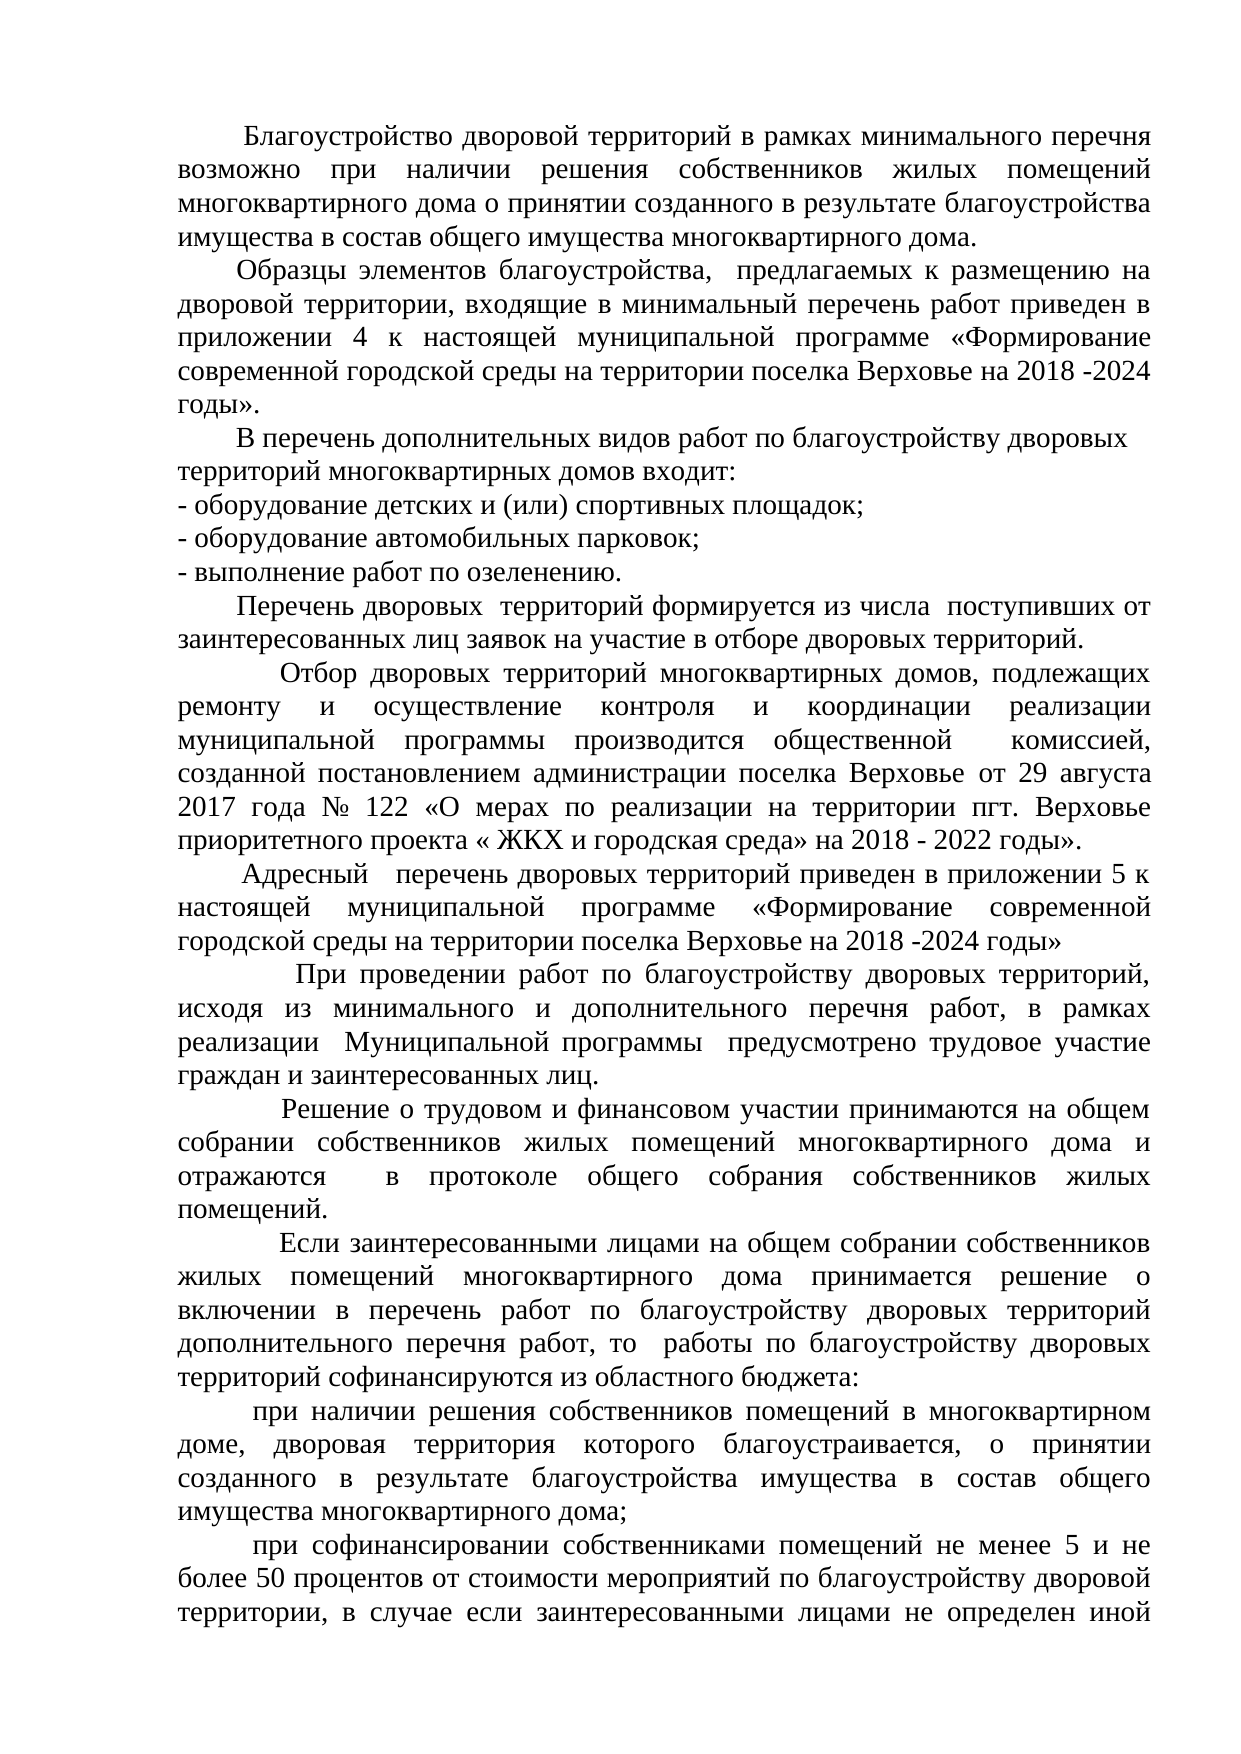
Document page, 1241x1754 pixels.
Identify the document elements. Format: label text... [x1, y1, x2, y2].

text Если заинтересованными лицами на общем собрании собственников жилых помещений многоквартирного дома принимается решение о включении в перечень работ по благоустройству дворовых территорий дополнительного перечня работ, то работы по благоустройству дворовых территорий софинансируются из областного бюджета: [177, 1225, 1152, 1393]
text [177, 1527, 1152, 1627]
text - оборудование детских и (или) спортивных площадок; [177, 487, 1152, 521]
text Адресный перечень дворовых территорий приведен в приложении 5 к настоящей муниципальной программе «Формирование современной городской среды на территории поселка Верховье на 2018 -2024 годы» [177, 856, 1152, 957]
text Благоустройство дворовой территорий в рамках минимального перечня возможно при наличии решения собственников жилых помещений многоквартирного дома о принятии созданного в результате благоустройства имущества в состав общего имущества многоквартирного дома. [177, 118, 1152, 252]
text территорий многоквартирных домов входит: [177, 453, 1152, 487]
text При проведении работ по благоустройству дворовых территорий, исходя из минимального и дополнительного перечня работ, в рамках реализации Муниципальной программы предусмотрено трудовое участие граждан и заинтересованных лиц. [177, 957, 1152, 1091]
text Отбор дворовых территорий многоквартирных домов, подлежащих ремонту и осуществление контроля и координации реализации муниципальной программы производится общественной комиссией, созданной постановлением администрации поселка Верховье от 29 августа 2017 года № 122 «О мерах по реализации на территории пгт. Верховье приоритетного проекта « ЖКХ и городская среда» на 2018 - 2022 годы». [177, 655, 1152, 856]
text В перечень дополнительных видов работ по благоустройству дворовых [177, 420, 1152, 453]
text при наличии решения собственников помещений в многоквартирном доме, дворовая территория которого благоустраивается, о принятии созданного в результате благоустройства имущества в состав общего имущества многоквартирного дома; [177, 1393, 1152, 1527]
text - выполнение работ по озеленению. [177, 554, 1152, 588]
text Перечень дворовых территорий формируется из числа поступивших от заинтересованных лиц заявок на участие в отборе дворовых территорий. [177, 588, 1152, 655]
text - оборудование автомобильных парковок; [177, 521, 1152, 554]
text Решение о трудовом и финансовом участии принимаются на общем собрании собственников жилых помещений многоквартирного дома и отражаются в протоколе общего собрания собственников жилых помещений. [177, 1091, 1152, 1225]
text Образцы элементов благоустройства, предлагаемых к размещению на дворовой территории, входящие в минимальный перечень работ приведен в приложении 4 к настоящей муниципальной программе «Формирование современной городской среды на территории поселка Верховье на 2018 -2024 годы». [177, 252, 1152, 420]
